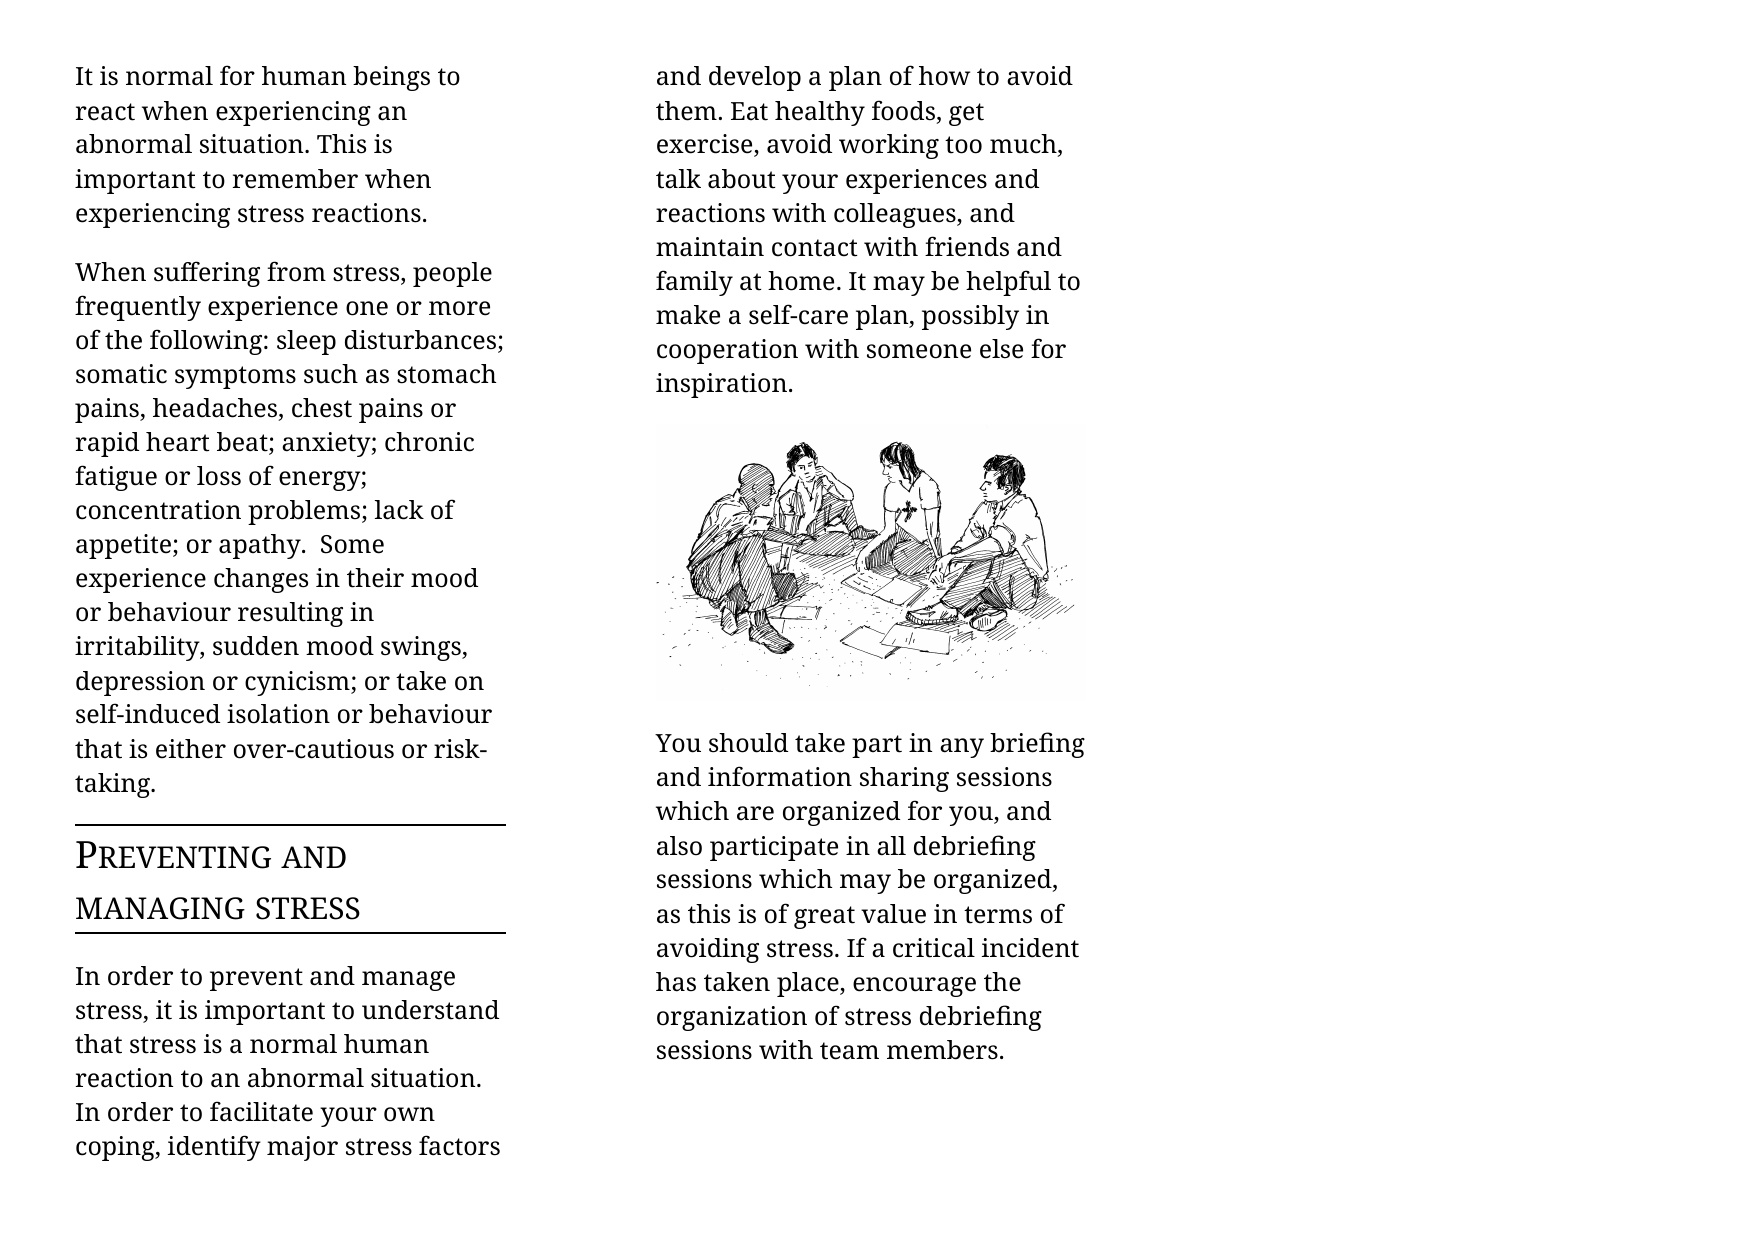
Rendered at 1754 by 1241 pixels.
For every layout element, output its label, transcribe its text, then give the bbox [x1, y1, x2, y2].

picture [655, 424, 1086, 701]
text In order to prevent and manage stress, it is important to understand that stress is a normal human reaction to an abnormal situation. In order to facilitate your own coping, identify major stress factors and develop a plan of how to avoid them. Eat healthy foods, get exercise, avoid working too much, talk about your experiences and reactions with colleagues, and maintain contact with friends and family at home. It may be helpful to make a self-care plan, possibly in cooperation with someone else for inspiration. [656, 59, 1086, 400]
text When suffering from stress, people frequently experience one or more of the following: sleep disturbances; somatic symptoms such as stomach pains, headaches, chest pains or rapid heart beat; anxiety; chronic fatigue or loss of energy; concentration problems; lack of appetite; or apathy. Some experience changes in their mood or behaviour resulting in irritability, sudden mood swings, depression or cynicism; or take on self-induced isolation or behaviour that is either over-cautious or risk-taking. [75, 254, 506, 799]
text It is normal for human beings to react when experiencing an abnormal situation. This is important to remember when experiencing stress reactions. [75, 59, 506, 229]
text Preventing and managing stress [75, 826, 506, 932]
text In order to prevent and manage stress, it is important to understand that stress is a normal human reaction to an abnormal situation. In order to facilitate your own coping, identify major stress factors and develop a plan of how to avoid them. Eat healthy foods, get exercise, avoid working too much, talk about your experiences and reactions with colleagues, and maintain contact with friends and family at home. It may be helpful to make a self-care plan, possibly in cooperation with someone else for inspiration. [75, 959, 506, 1163]
text You should take part in any briefing and information sharing sessions which are organized for you, and also participate in all debriefing sessions which may be organized, as this is of great value in terms of avoiding stress. If a critical incident has taken place, encourage the organization of stress debriefing sessions with team members. [656, 726, 1086, 1067]
